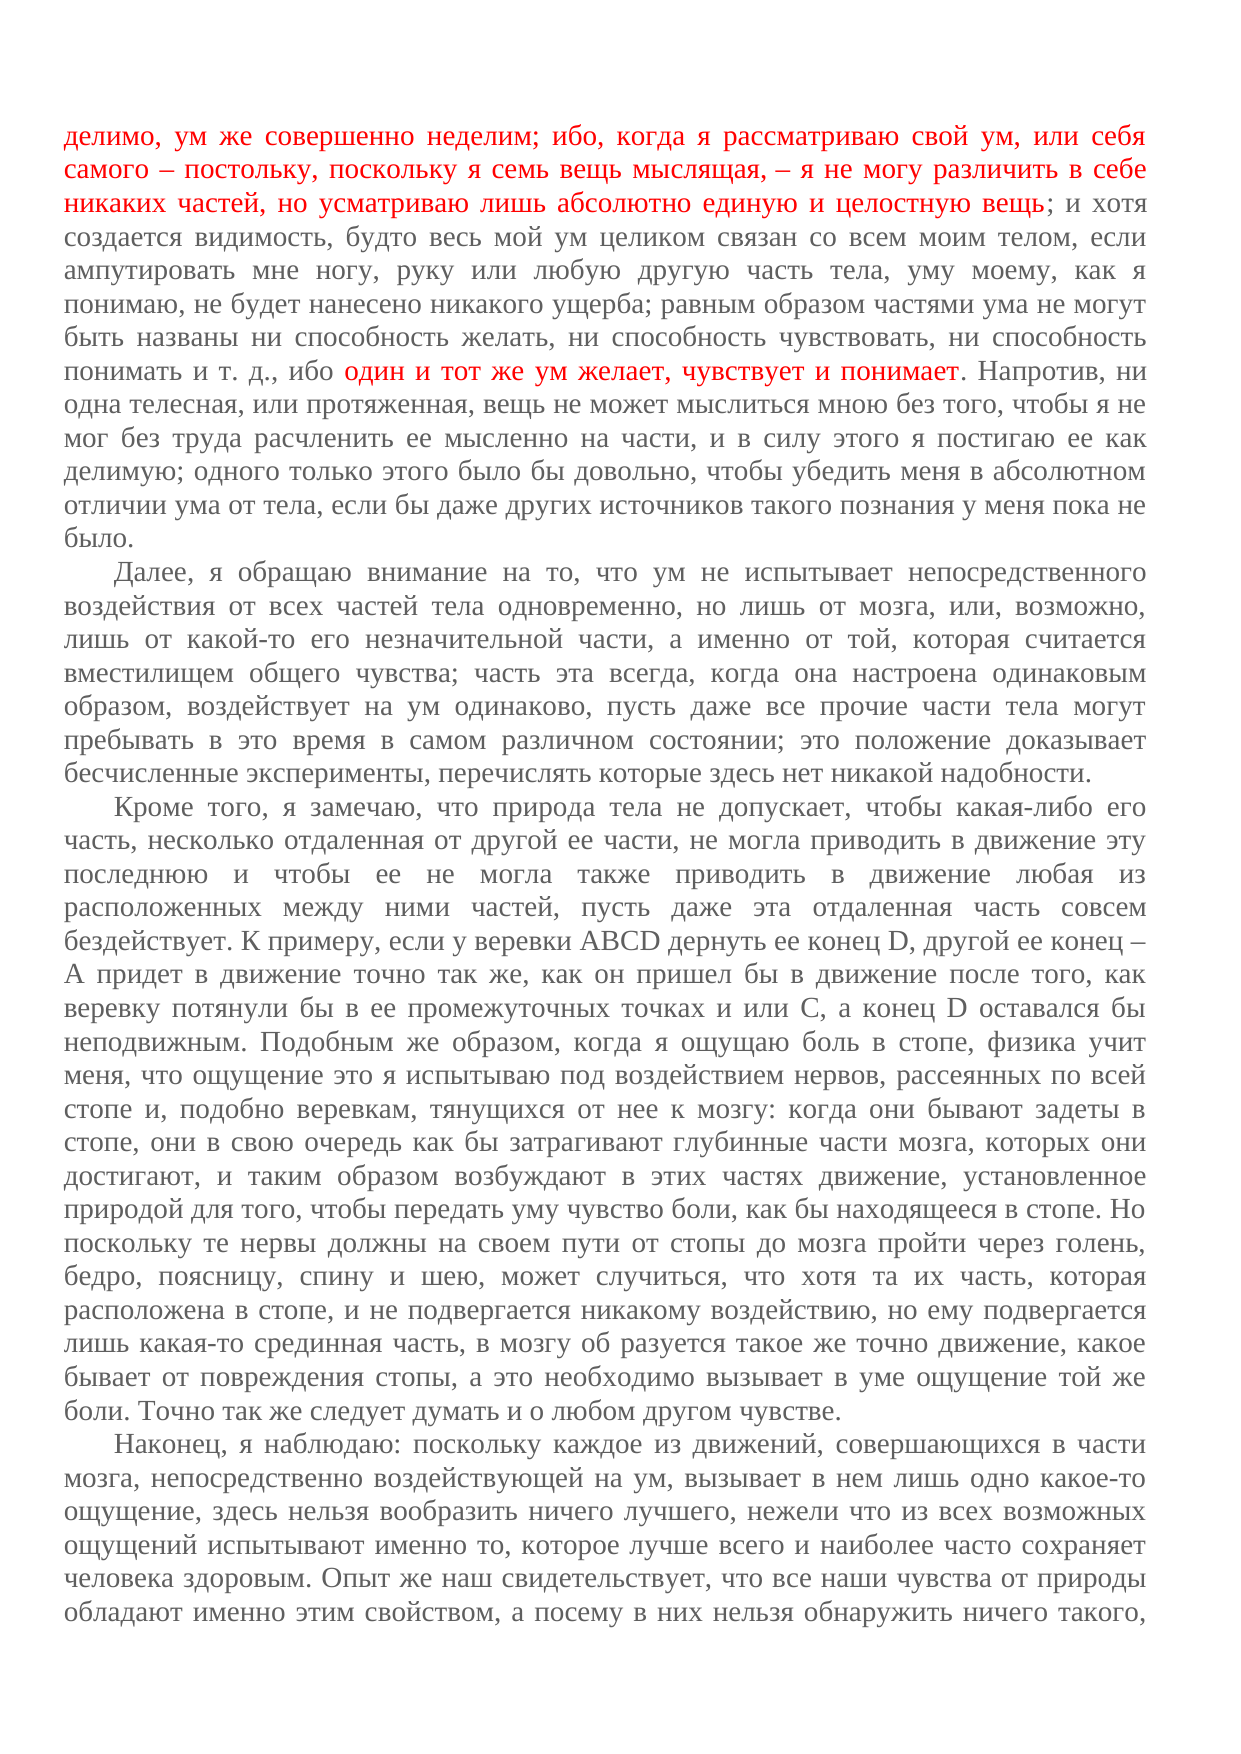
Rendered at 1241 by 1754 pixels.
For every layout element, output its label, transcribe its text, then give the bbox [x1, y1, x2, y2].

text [63, 118, 1147, 554]
text Далее, я обращаю внимание на то, что ум не испытывает непосредственного воздействия от всех частей тела одновременно, но лишь от мозга, или, возможно, лишь от какой-то его незначительной части, а именно от той, которая считается вместилищем общего чувства; часть эта всегда, когда она настроена одинаковым образом, воздействует на ум одинаково, пусть даже все прочие части тела могут пребывать в это время в самом различном состоянии; это положение доказывает бесчисленные эксперименты, перечислять которые здесь нет никакой надобности. [63, 554, 1147, 789]
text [63, 1426, 1147, 1627]
text Кроме того, я замечаю, что природа тела не допускает, чтобы какая-либо его часть, несколько отдаленная от другой ее части, не могла приводить в движение эту последнюю и чтобы ее не могла также приводить в движение любая из расположенных между ними частей, пусть даже эта отдаленная часть совсем бездействует. К примеру, если у веревки ABCD дернуть ее конец D, другой ее конец – А придет в движение точно так же, как он пришел бы в движение после того, как веревку потянули бы в ее промежуточных точках и или С, а конец D оставался бы неподвижным. Подобным же образом, когда я ощущаю боль в стопе, физика учит меня, что ощущение это я испытываю под воздействием нервов, рассеянных по всей стопе и, подобно веревкам, тянущихся от нее к мозгу: когда они бывают задеты в стопе, они в свою очередь как бы затрагивают глубинные части мозга, которых они достигают, и таким образом возбуждают в этих частях движение, установленное природой для того, чтобы передать уму чувство боли, как бы находящееся в стопе. Но поскольку те нервы должны на своем пути от стопы до мозга пройти через голень, бедро, поясницу, спину и шею, может случиться, что хотя та их часть, которая расположена в стопе, и не подвергается никакому воздействию, но ему подвергается лишь какая-то срединная часть, в мозгу об разуется такое же точно движение, какое бывает от повреждения стопы, а это необходимо вызывает в уме ощущение той же боли. Точно так же следует думать и о любом другом чувстве. [63, 789, 1147, 1426]
